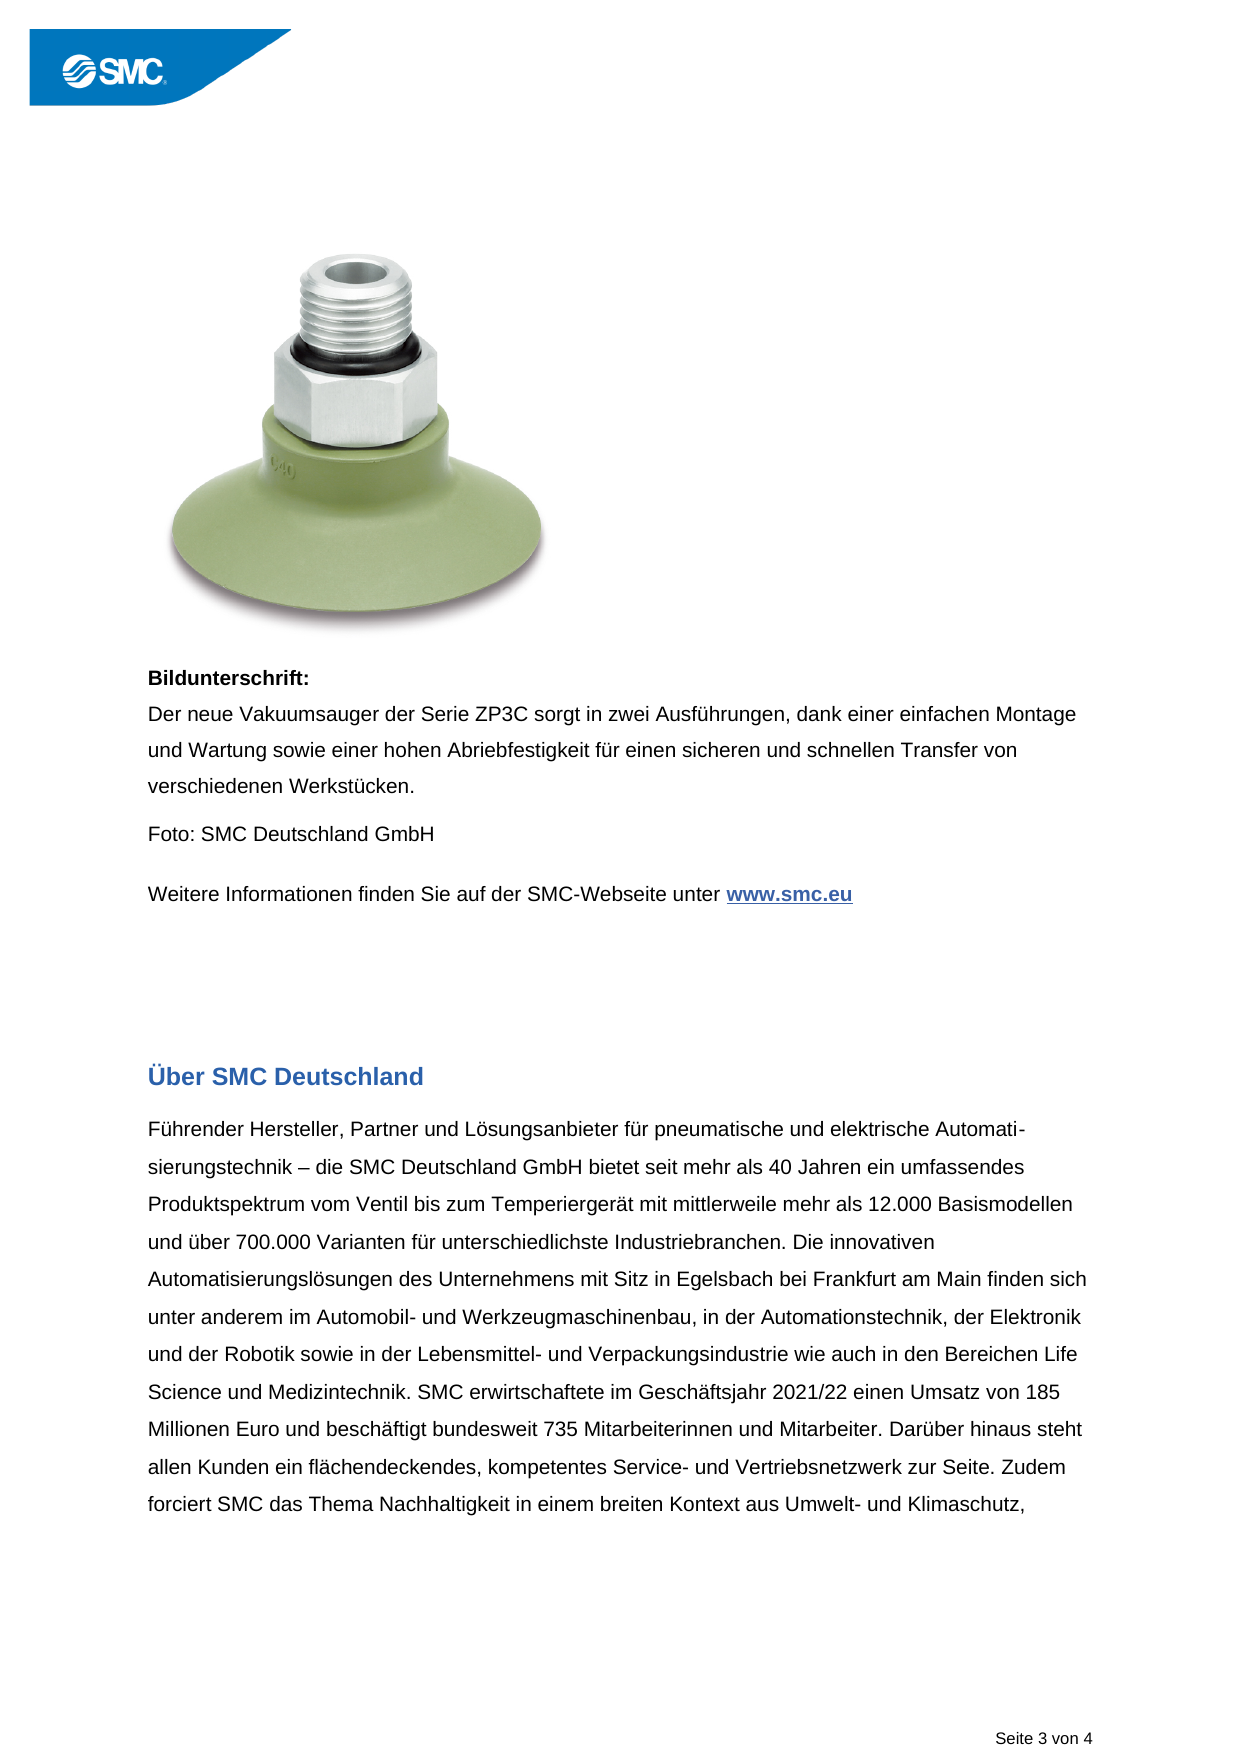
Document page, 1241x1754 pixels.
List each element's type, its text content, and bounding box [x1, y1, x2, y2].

text Bildunterschrift: Der neue Vakuumsauger der Serie ZP3C sorgt in zwei Ausführungen, dank einer einfachen Montage und Wartung sowie einer hohen Abriebfestigkeit für einen sicheren und schnellen Transfer von verschiedenen Werkstücken. [148, 666, 1092, 797]
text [148, 1103, 1092, 1516]
text Foto: SMC Deutschland GmbH [148, 822, 1092, 846]
text Weitere Informationen finden Sie auf der SMC-Webseite unter www.smc.eu [148, 882, 1092, 906]
text Über SMC Deutschland [148, 1062, 1092, 1091]
picture [147, 236, 568, 639]
picture [29, 29, 292, 106]
